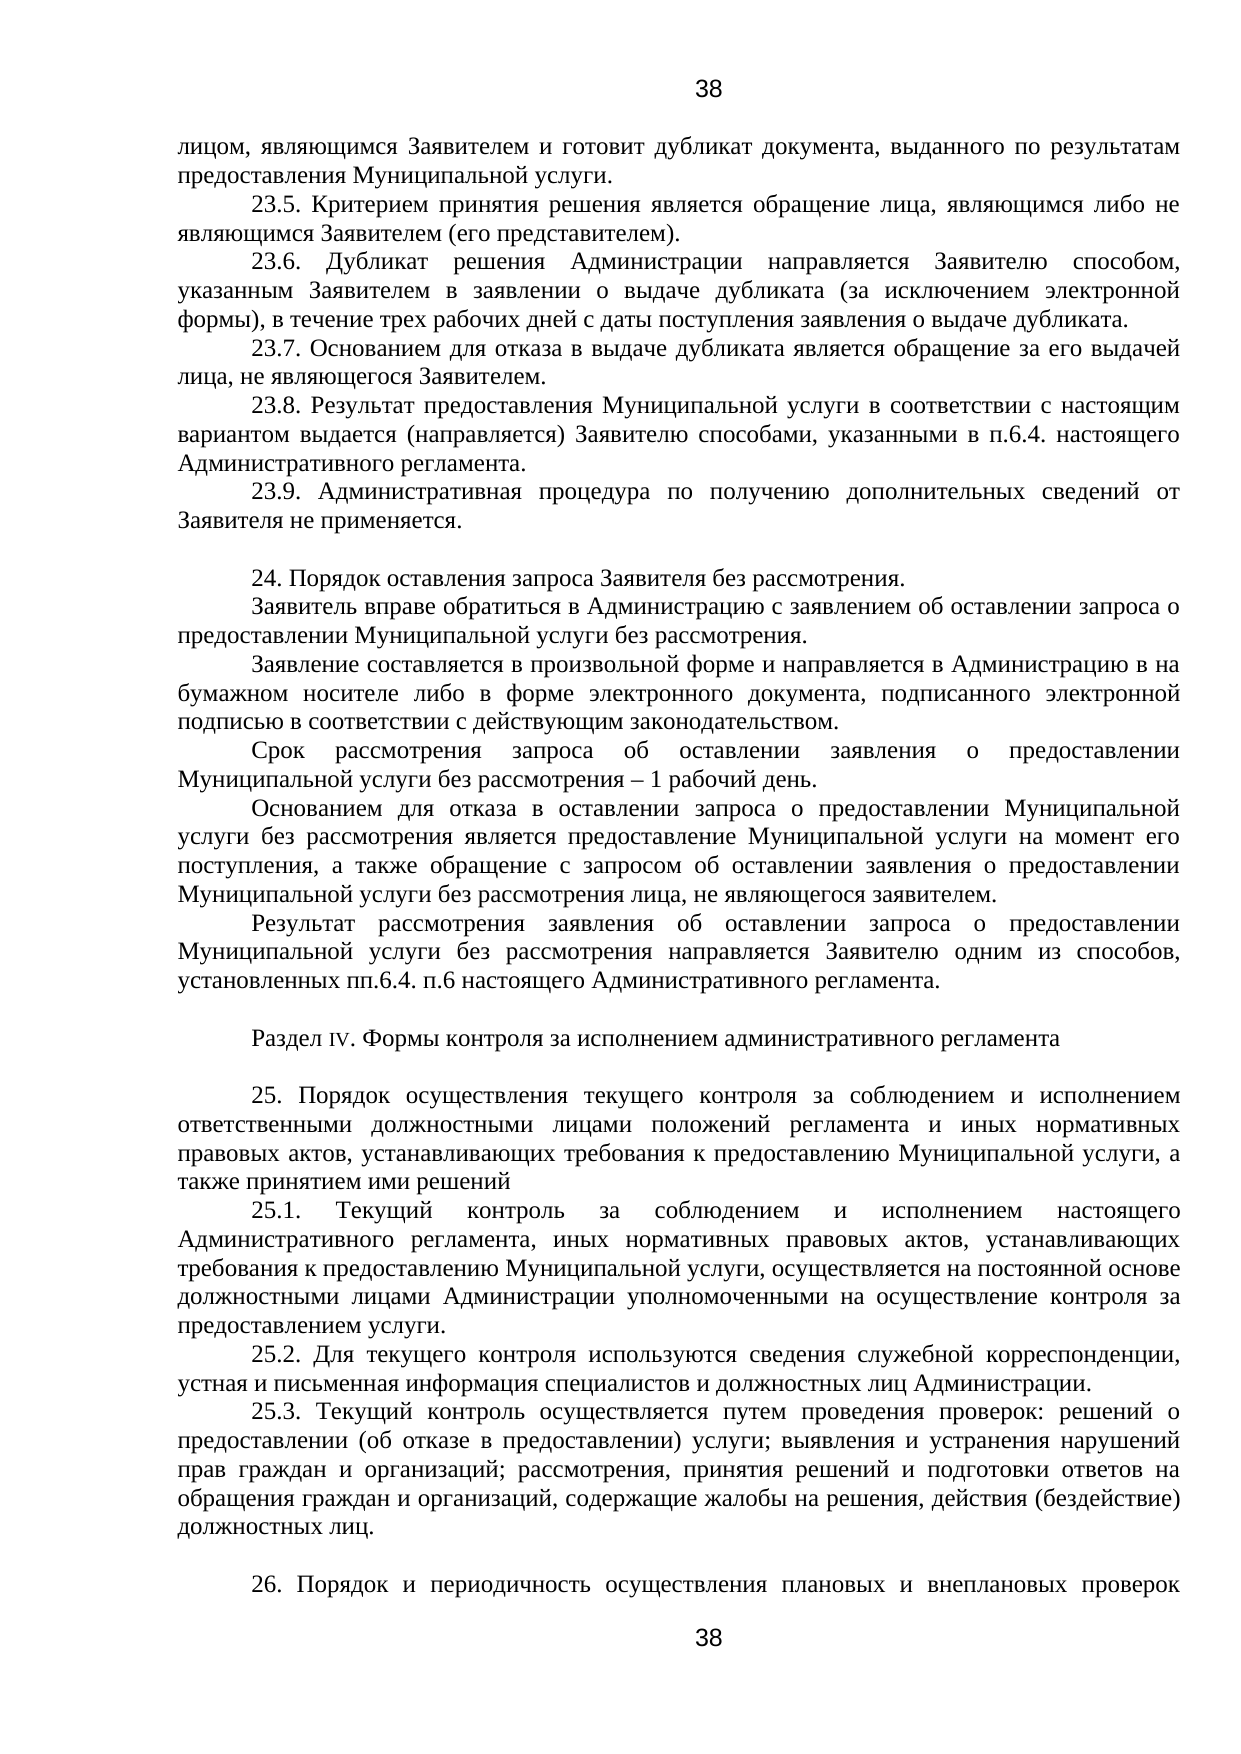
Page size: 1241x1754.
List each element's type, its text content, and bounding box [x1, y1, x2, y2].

text 23.9. Административная процедура по получению дополнительных сведений от Заявителя не применяется. [177, 476, 1181, 534]
text 25.2. Для текущего контроля используются сведения служебной корреспонденции, устная и письменная информация специалистов и должностных лиц Администрации. [177, 1339, 1181, 1396]
text Заявитель вправе обратиться в Администрацию с заявлением об оставлении запроса о предоставлении Муниципальной услуги без рассмотрения. [177, 591, 1181, 649]
text 23.7. Основанием для отказа в выдаче дубликата является обращение за его выдачей лица, не являющегося Заявителем. [177, 333, 1181, 390]
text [177, 131, 1181, 189]
text 25.3. Текущий контроль осуществляется путем проведения проверок: решений о предоставлении (об отказе в предоставлении) услуги; выявления и устранения нарушений прав граждан и организаций; рассмотрения, принятия решений и подготовки ответов на обращения граждан и организаций, содержащие жалобы на решения, действия (бездействие) должностных лиц. [177, 1396, 1181, 1540]
text 25. Порядок осуществления текущего контроля за соблюдением и исполнением ответственными должностными лицами положений регламента и иных нормативных правовых актов, устанавливающих требования к предоставлению Муниципальной услуги, а также принятием ими решений [177, 1080, 1181, 1195]
text 23.8. Результат предоставления Муниципальной услуги в соответствии с настоящим вариантом выдается (направляется) Заявителю способами, указанными в п.6.4. настоящего Административного регламента. [177, 390, 1181, 476]
text 23.5. Критерием принятия решения является обращение лица, являющимся либо не являющимся Заявителем (его представителем). [177, 189, 1181, 246]
text Результат рассмотрения заявления об оставлении запроса о предоставлении Муниципальной услуги без рассмотрения направляется Заявителю одним из способов, установленных пп.6.4. п.6 настоящего Административного регламента. [177, 908, 1181, 994]
text 25.1. Текущий контроль за соблюдением и исполнением настоящего Административного регламента, иных нормативных правовых актов, устанавливающих требования к предоставлению Муниципальной услуги, осуществляется на постоянной основе должностными лицами Администрации уполномоченными на осуществление контроля за предоставлением услуги. [177, 1195, 1181, 1339]
text Раздел iv. Формы контроля за исполнением административного регламента [177, 1023, 1181, 1051]
text Срок рассмотрения запроса об оставлении заявления о предоставлении Муниципальной услуги без рассмотрения – 1 рабочий день. [177, 735, 1181, 793]
text Заявление составляется в произвольной форме и направляется в Администрацию в на бумажном носителе либо в форме электронного документа, подписанного электронной подписью в соответствии с действующим законодательством. [177, 649, 1181, 735]
text Основанием для отказа в оставлении запроса о предоставлении Муниципальной услуги без рассмотрения является предоставление Муниципальной услуги на момент его поступления, а также обращение с запросом об оставлении заявления о предоставлении Муниципальной услуги без рассмотрения лица, не являющегося заявителем. [177, 793, 1181, 908]
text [177, 1569, 1181, 1598]
text 23.6. Дубликат решения Администрации направляется Заявителю способом, указанным Заявителем в заявлении о выдаче дубликата (за исключением электронной формы), в течение трех рабочих дней с даты поступления заявления о выдаче дубликата. [177, 246, 1181, 333]
text 24. Порядок оставления запроса Заявителя без рассмотрения. [177, 563, 1181, 591]
